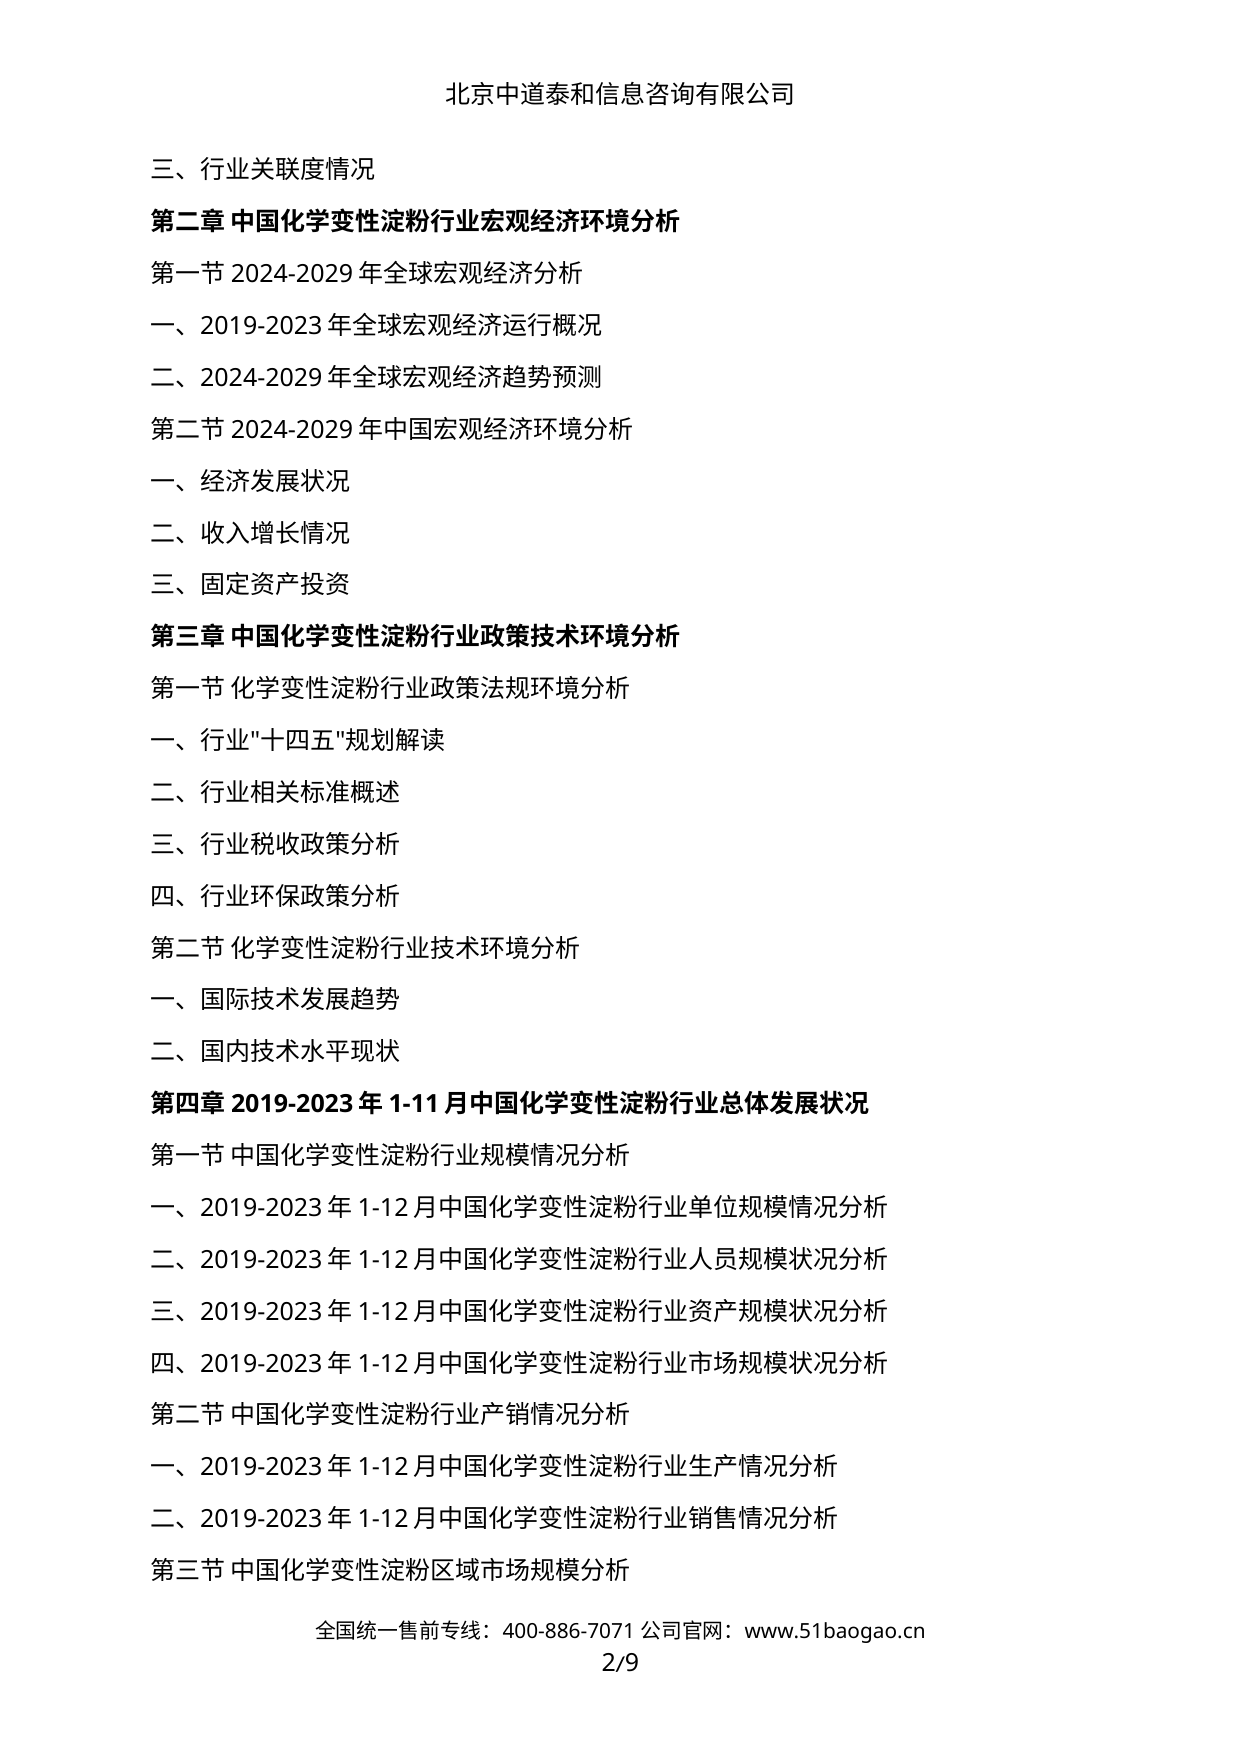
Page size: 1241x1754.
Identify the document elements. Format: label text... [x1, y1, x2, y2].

text 第二章 中国化学变性淀粉行业宏观经济环境分析 [150, 202, 1090, 238]
text 一、2019-2023年1-12月中国化学变性淀粉行业单位规模情况分析 [150, 1187, 1090, 1224]
text 第四章 2019-2023年1-11月中国化学变性淀粉行业总体发展状况 [150, 1084, 1090, 1120]
text 第三章 中国化学变性淀粉行业政策技术环境分析 [150, 617, 1090, 653]
text 四、行业环保政策分析 [150, 876, 1090, 912]
text 三、行业关联度情况 [150, 150, 1090, 186]
text 第二节 化学变性淀粉行业技术环境分析 [150, 928, 1090, 964]
text 一、国际技术发展趋势 [150, 980, 1090, 1016]
text 二、2019-2023年1-12月中国化学变性淀粉行业销售情况分析 [150, 1499, 1090, 1535]
text 第一节 中国化学变性淀粉行业规模情况分析 [150, 1136, 1090, 1172]
text 二、收入增长情况 [150, 513, 1090, 549]
text 一、经济发展状况 [150, 461, 1090, 497]
text 二、行业相关标准概述 [150, 772, 1090, 809]
text 二、2024-2029年全球宏观经济趋势预测 [150, 357, 1090, 394]
text 第三节 中国化学变性淀粉区域市场规模分析 [150, 1551, 1090, 1587]
text 四、2019-2023年1-12月中国化学变性淀粉行业市场规模状况分析 [150, 1343, 1090, 1379]
text 第一节 化学变性淀粉行业政策法规环境分析 [150, 669, 1090, 705]
text 三、固定资产投资 [150, 565, 1090, 601]
text 二、国内技术水平现状 [150, 1032, 1090, 1068]
text 三、2019-2023年1-12月中国化学变性淀粉行业资产规模状况分析 [150, 1291, 1090, 1327]
text 一、行业"十四五"规划解读 [150, 721, 1090, 757]
text 一、2019-2023年全球宏观经济运行概况 [150, 306, 1090, 342]
text 第二节 中国化学变性淀粉行业产销情况分析 [150, 1395, 1090, 1431]
text 第二节 2024-2029年中国宏观经济环境分析 [150, 409, 1090, 446]
text 第一节 2024-2029年全球宏观经济分析 [150, 254, 1090, 290]
text 一、2019-2023年1-12月中国化学变性淀粉行业生产情况分析 [150, 1447, 1090, 1483]
text 三、行业税收政策分析 [150, 824, 1090, 861]
text 二、2019-2023年1-12月中国化学变性淀粉行业人员规模状况分析 [150, 1239, 1090, 1276]
